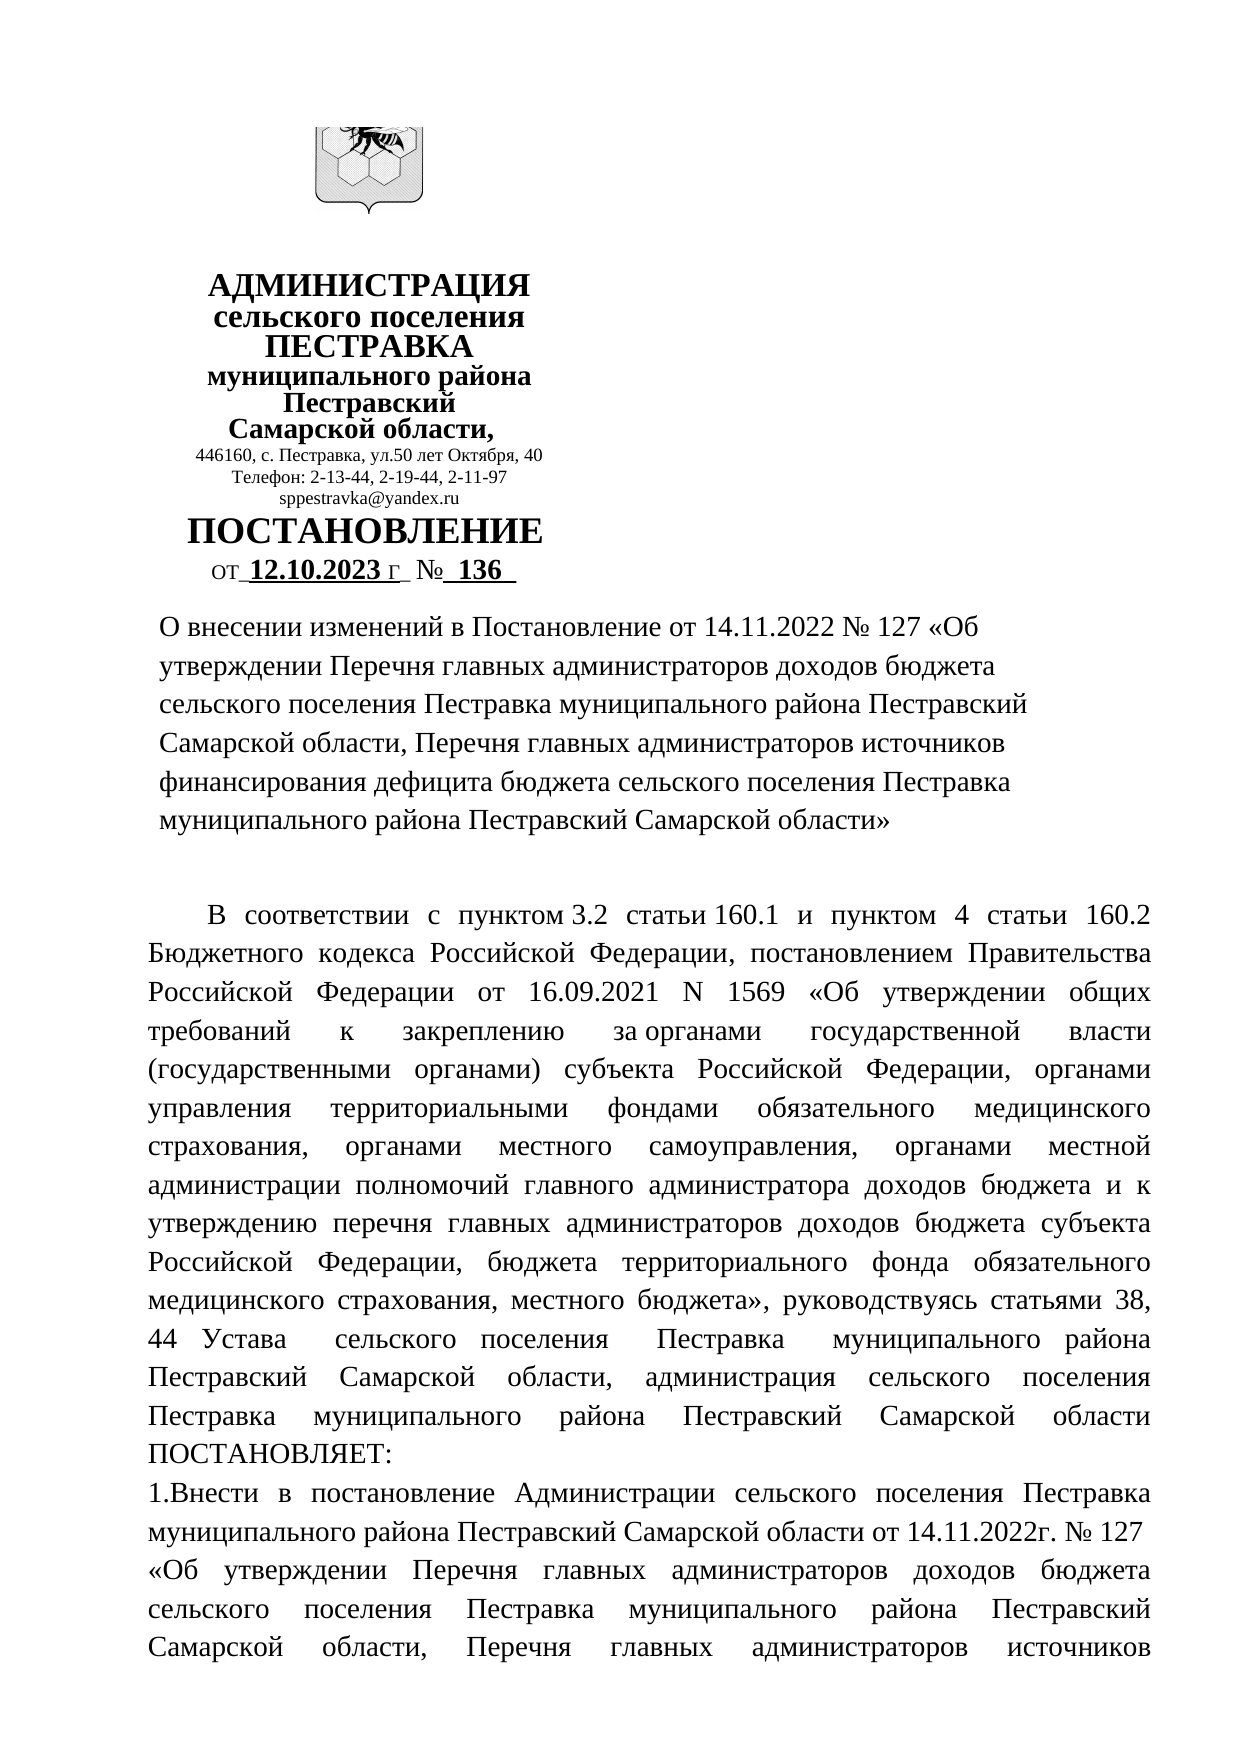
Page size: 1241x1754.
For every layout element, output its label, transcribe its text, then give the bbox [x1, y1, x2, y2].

subtitle ПОстановление [148, 509, 606, 552]
text администрация [148, 272, 591, 303]
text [148, 1552, 1152, 1663]
text 1.Внести в постановление Администрации сельского поселения Пестравка муниципального района Пестравский Самарской области от 14.11.2022г. № 127 [148, 1475, 1152, 1547]
text sppestravka@yandex.ru [148, 487, 591, 509]
text 446160, с. Пестравка, ул.50 лет Октября, 40 [148, 444, 591, 466]
text сельского поселения [148, 303, 591, 333]
text Пестравка [148, 333, 591, 364]
text Пестравский [148, 391, 591, 417]
text муниципального района [148, 364, 591, 391]
text Самарской области, [148, 417, 591, 444]
text В соответствии с пунктом 3.2 статьи 160.1 и пунктом 4 статьи 160.2 Бюджетного кодекса Российской Федерации, постановлением Правительства Российской Федерации от 16.09.2021 N 1569 «Об утверждении общих требований к закреплению за органами государственной власти (государственными органами) субъекта Российской Федерации, органами управления территориальными фондами обязательного медицинского страхования, органами местного самоуправления, органами местной администрации полномочий главного администратора доходов бюджета и к утверждению перечня главных администраторов доходов бюджета субъекта Российской Федерации, бюджета территориального фонда обязательного медицинского страхования, местного бюджета», руководствуясь статьями 38, 44 Устава сельского поселения Пестравка муниципального района Пестравский Самарской области, администрация сельского поселения Пестравка муниципального района Пестравский Самарской области ПОСТАНОВЛЯЕТ: [148, 897, 1152, 1470]
text От_12.10.2023 г_ №_136_ [148, 552, 591, 586]
table_header О внесении изменений в Постановление от 14.11.2022 № 127 «Об утверждении Перечня главных администраторов доходов бюджета сельского поселения Пестравка муниципального района Пестравский Самарской области, Перечня главных администраторов источников финансирования дефицита бюджета сельского поселения Пестравка муниципального района Пестравский Самарской области» [148, 610, 1074, 839]
text Телефон: 2-13-44, 2-19-44, 2-11-97 [148, 466, 591, 487]
